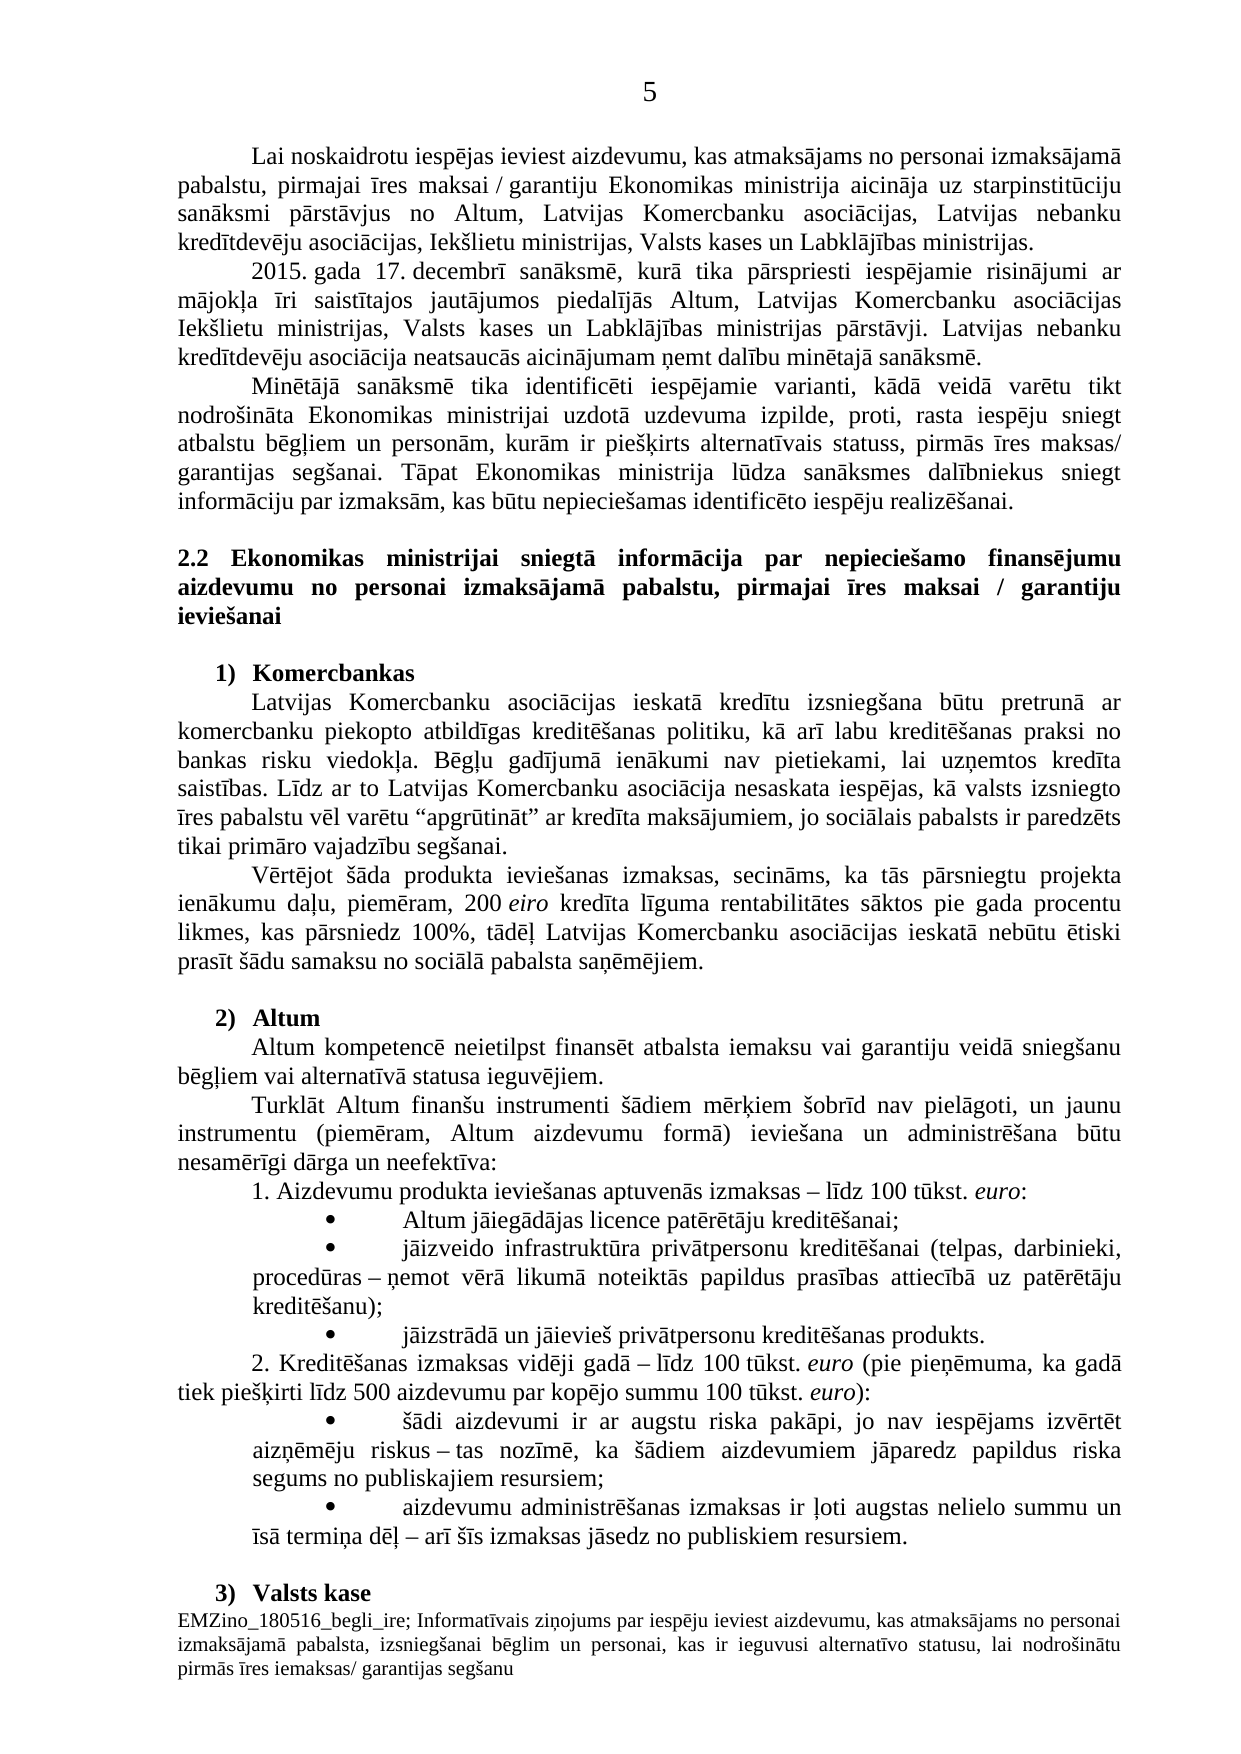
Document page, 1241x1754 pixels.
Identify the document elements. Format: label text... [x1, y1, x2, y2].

list jāizveido infrastruktūra privātpersonu kreditēšanai (telpas, darbinieki, procedūras – ņemot vērā likumā noteiktās papildus prasības attiecībā uz patērētāju kreditēšanu); [252, 1233, 1122, 1320]
list jāizstrādā un jāievieš privātpersonu kreditēšanas produkts. [252, 1320, 1122, 1348]
list Valsts kase [215, 1578, 1122, 1607]
text Vērtējot šāda produkta ieviešanas izmaksas, secināms, ka tās pārsniegtu projekta ienākumu daļu, piemēram, 200 eiro kredīta līguma rentabilitātes sāktos pie gada procentu likmes, kas pārsniedz 100%, tādēļ Latvijas Komercbanku asociācijas ieskatā nebūtu ētiski prasīt šādu samaksu no sociālā pabalsta saņēmējiem. [177, 860, 1122, 975]
list aizdevumu administrēšanas izmaksas ir ļoti augstas nelielo summu un īsā termiņa dēļ – arī šīs izmaksas jāsedz no publiskiem resursiem. [252, 1492, 1122, 1550]
text 2015. gada 17. decembrī sanāksmē, kurā tika pārspriesti iespējamie risinājumi ar mājokļa īri saistītajos jautājumos piedalījās Altum, Latvijas Komercbanku asociācijas Iekšlietu ministrijas, Valsts kases un Labklājības ministrijas pārstāvji. Latvijas nebanku kredītdevēju asociācija neatsaucās aicinājumam ņemt dalību minētajā sanāksmē. [177, 256, 1122, 371]
text 2.2 Ekonomikas ministrijai sniegtā informācija par nepieciešamo finansējumu aizdevumu no personai izmaksājamā pabalstu, pirmajai īres maksai / garantiju ieviešanai [177, 543, 1122, 630]
text Turklāt Altum finanšu instrumenti šādiem mērķiem šobrīd nav pielāgoti, un jaunu instrumentu (piemēram, Altum aizdevumu formā) ieviešana un administrēšana būtu nesamērīgi dārga un neefektīva: [177, 1090, 1122, 1176]
text Minētājā sanāksmē tika identificēti iespējamie varianti, kādā veidā varētu tikt nodrošināta Ekonomikas ministrijai uzdotā uzdevuma izpilde, proti, rasta iespēju sniegt atbalstu bēgļiem un personām, kurām ir piešķirts alternatīvais statuss, pirmās īres maksas/ garantijas segšanai. Tāpat Ekonomikas ministrija lūdza sanāksmes dalībniekus sniegt informāciju par izmaksām, kas būtu nepieciešamas identificēto iespēju realizēšanai. [177, 371, 1122, 515]
list Komercbankas [215, 658, 1122, 687]
text Altum kompetencē neietilpst finansēt atbalsta iemaksu vai garantiju veidā sniegšanu bēgļiem vai alternatīvā statusa ieguvējiem. [177, 1032, 1122, 1090]
text 1. Aizdevumu produkta ieviešanas aptuvenās izmaksas – līdz 100 tūkst. euro: [177, 1176, 1122, 1205]
text Latvijas Komercbanku asociācijas ieskatā kredītu izsniegšana būtu pretrunā ar komercbanku piekopto atbildīgas kreditēšanas politiku, kā arī labu kreditēšanas praksi no bankas risku viedokļa. Bēgļu gadījumā ienākumi nav pietiekami, lai uzņemtos kredīta saistības. Līdz ar to Latvijas Komercbanku asociācija nesaskata iespējas, kā valsts izsniegto īres pabalstu vēl varētu “apgrūtināt” ar kredīta maksājumiem, jo sociālais pabalsts ir paredzēts tikai primāro vajadzību segšanai. [177, 687, 1122, 860]
list Altum jāiegādājas licence patērētāju kreditēšanai; [252, 1205, 1122, 1233]
list Altum [215, 1003, 1122, 1032]
text Lai noskaidrotu iespējas ieviest aizdevumu, kas atmaksājams no personai izmaksājamā pabalstu, pirmajai īres maksai / garantiju Ekonomikas ministrija aicināja uz starpinstitūciju sanāksmi pārstāvjus no Altum, Latvijas Komercbanku asociācijas, Latvijas nebanku kredītdevēju asociācijas, Iekšlietu ministrijas, Valsts kases un Labklājības ministrijas. [177, 141, 1122, 256]
text 2. Kreditēšanas izmaksas vidēji gadā – līdz 100 tūkst. euro (pie pieņēmuma, ka gadā tiek piešķirti līdz 500 aizdevumu par kopējo summu 100 tūkst. euro): [177, 1348, 1122, 1406]
list šādi aizdevumi ir ar augstu riska pakāpi, jo nav iespējams izvērtēt aizņēmēju riskus – tas nozīmē, ka šādiem aizdevumiem jāparedz papildus riska segums no publiskajiem resursiem; [252, 1406, 1122, 1492]
